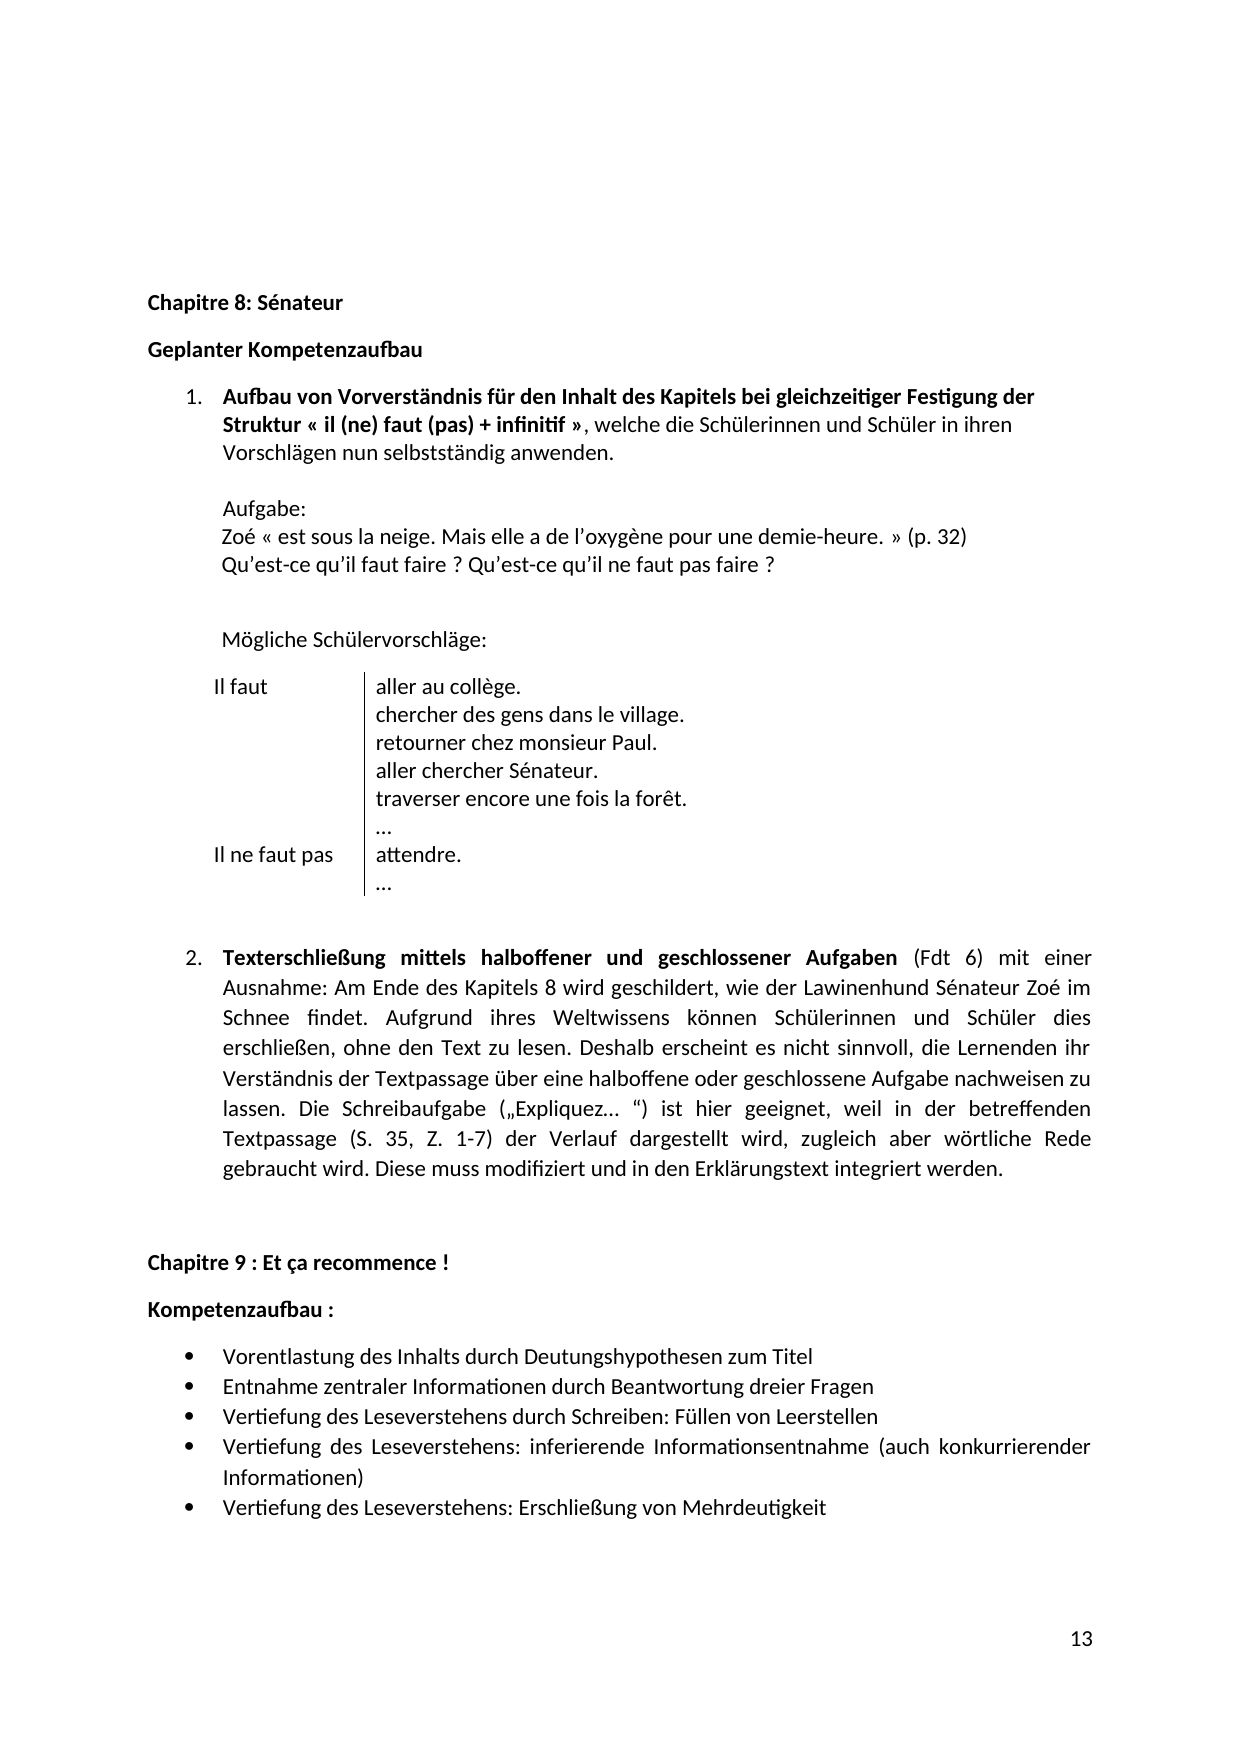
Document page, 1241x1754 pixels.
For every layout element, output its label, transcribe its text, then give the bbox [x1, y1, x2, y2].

text Qu’est-ce qu’il faut faire ? Qu’est-ce qu’il ne faut pas faire ? [148, 550, 1093, 578]
list Texterschließung mittels halboffener und geschlossener Aufgaben (Fdt 6) mit einer Ausnahme: Am Ende des Kapitels 8 wird geschildert, wie der Lawinenhund Sénateur Zoé im Schnee findet. Aufgrund ihres Weltwissens können Schülerinnen und Schüler dies erschließen, ohne den Text zu lesen. Deshalb erscheint es nicht sinnvoll, die Lernenden ihr Verständnis der Textpassage über eine halboffene oder geschlossene Aufgabe nachweisen zu lassen. Die Schreibaufgabe („Expliquez… “) ist hier geeignet, weil in der betreffenden Textpassage (S. 35, Z. 1-7) der Verlauf dargestellt wird, zugleich aber wörtliche Rede gebraucht wird. Diese muss modifiziert und in den Erklärungstext integriert werden. [185, 943, 1093, 1182]
table_header Il faut [203, 672, 364, 840]
list Vorentlastung des Inhalts durch Deutungshypothesen zum Titel [185, 1342, 1093, 1370]
text Mögliche Schülervorschläge: [148, 625, 1093, 653]
text Kompetenzaufbau : [148, 1295, 1093, 1323]
table_header aller au collège. chercher des gens dans le village. retourner chez monsieur Paul. aller chercher Sénateur. traverser encore une fois la forêt. … [365, 672, 807, 840]
table_cell Il ne faut pas [203, 840, 364, 896]
list Aufbau von Vorverständnis für den Inhalt des Kapitels bei gleichzeitiger Festigung der Struktur « il (ne) faut (pas) + infinitif », welche die Schülerinnen und Schüler in ihren Vorschlägen nun selbstständig anwenden. [185, 382, 1093, 466]
text Geplanter Kompetenzaufbau [148, 335, 1093, 363]
list Vertiefung des Leseverstehens durch Schreiben: Füllen von Leerstellen [185, 1402, 1093, 1430]
table_cell attendre. … [365, 840, 807, 896]
text Chapitre 8: Sénateur [148, 288, 1093, 316]
list Vertiefung des Leseverstehens: Erschließung von Mehrdeutigkeit [185, 1493, 1093, 1521]
list Entnahme zentraler Informationen durch Beantwortung dreier Fragen [185, 1372, 1093, 1400]
list Aufgabe: [223, 494, 1093, 522]
list Vertiefung des Leseverstehens: inferierende Informationsentnahme (auch konkurrierender Informationen) [185, 1432, 1093, 1491]
text Zoé « est sous la neige. Mais elle a de l’oxygène pour une demie-heure. » (p. 32) [148, 522, 1093, 550]
text Chapitre 9 : Et ça recommence ! [148, 1248, 1093, 1276]
